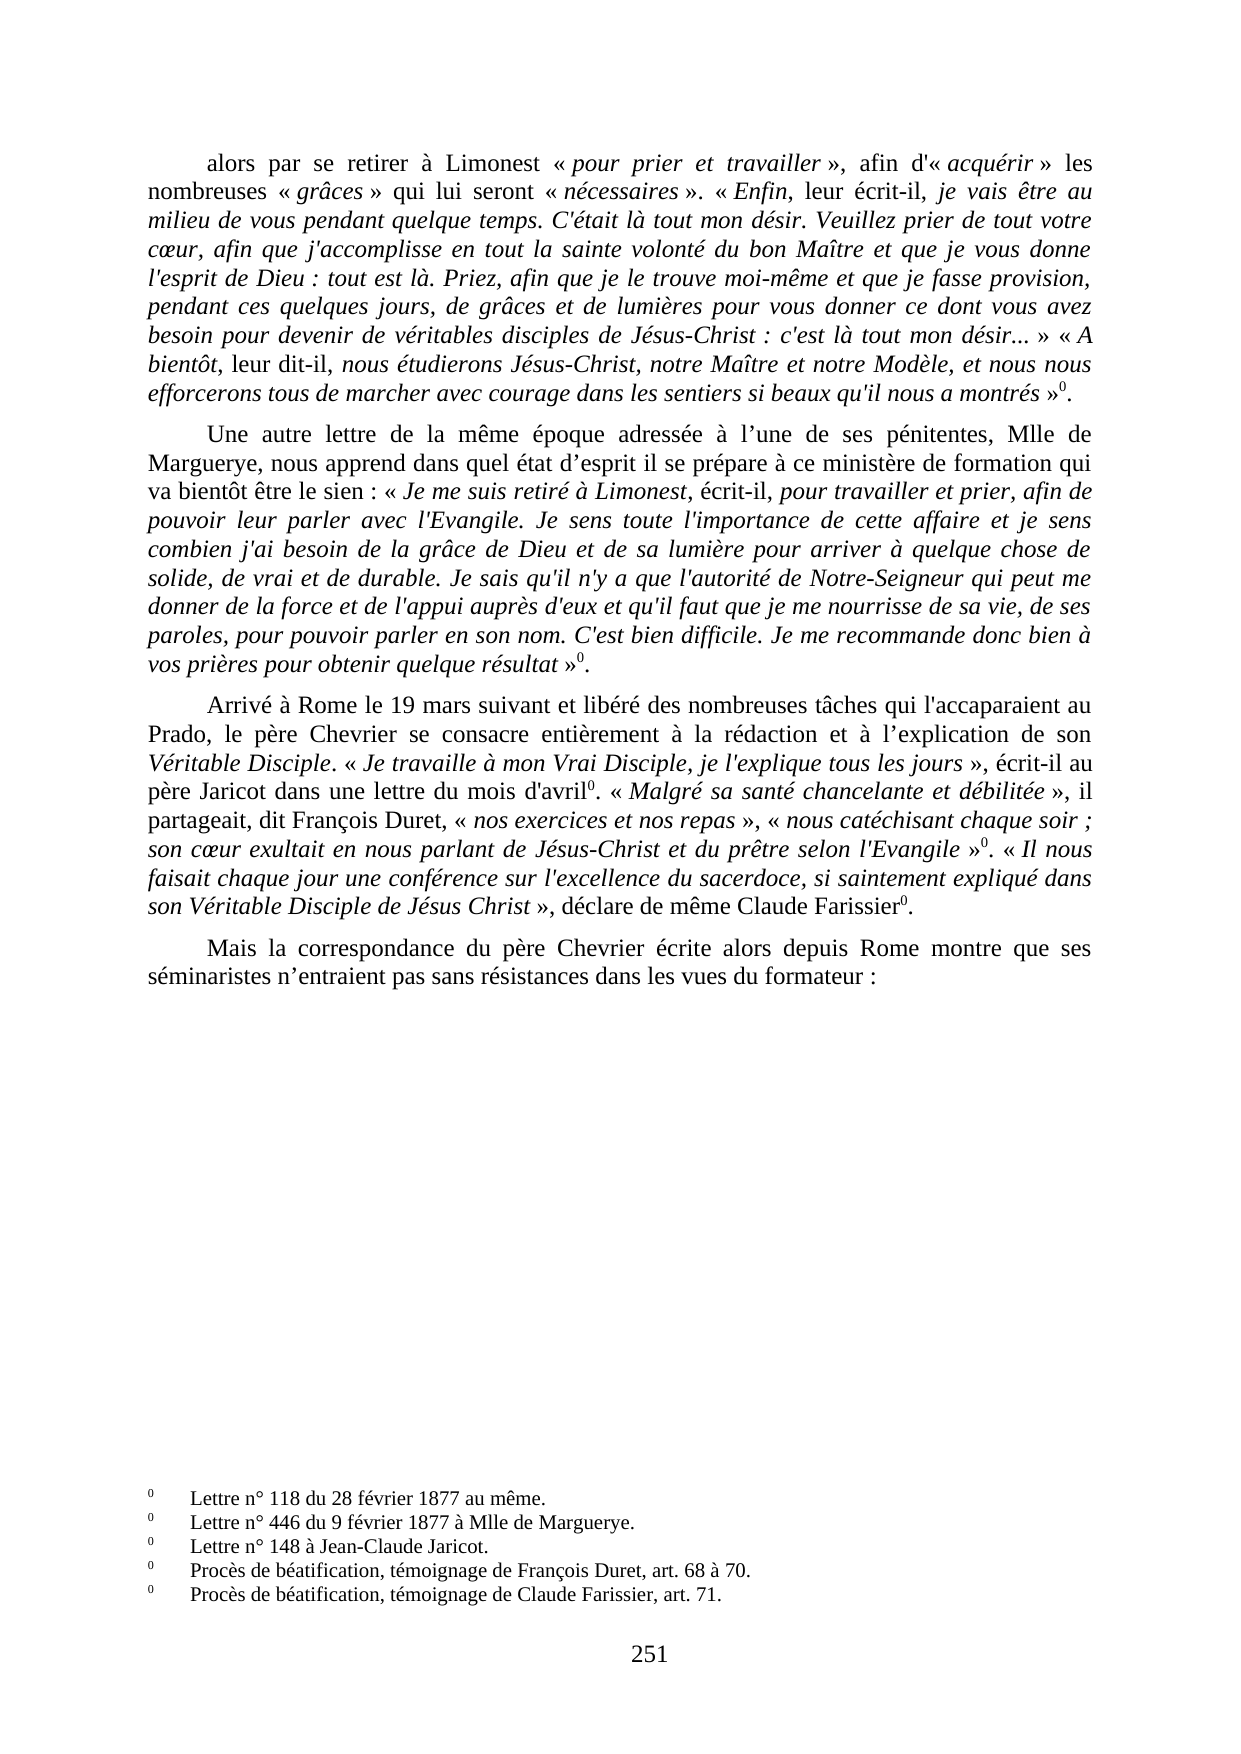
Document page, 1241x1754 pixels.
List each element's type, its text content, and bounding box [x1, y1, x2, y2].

text Une autre lettre de la même époque adressée à l’une de ses pénitentes, Mlle de Marguerye, nous apprend dans quel état d’esprit il se prépare à ce ministère de formation qui va bientôt être le sien : « Je me suis retiré à Limonest, écrit-il, pour travailler et prier, afin de pouvoir leur parler avec l'Evangile. Je sens toute l'importance de cette affaire et je sens combien j'ai besoin de la grâce de Dieu et de sa lumière pour arriver à quelque chose de solide, de vrai et de durable. Je sais qu'il n'y a que l'autorité de Notre-Seigneur qui peut me donner de la force et de l'appui auprès d'eux et qu'il faut que je me nourrisse de sa vie, de ses paroles, pour pouvoir parler en son nom. C'est bien difficile. Je me recommande donc bien à vos prières pour obtenir quelque résultat ». [148, 419, 1093, 678]
text Mais la correspondance du père Chevrier écrite alors depuis Rome montre que ses séminaristes n’entraient pas sans résistances dans les vues du formateur : [148, 933, 1093, 990]
text Arrivé à Rome le 19 mars suivant et libéré des nombreuses tâches qui l'accaparaient au Prado, le père Chevrier se consacre entièrement à la rédaction et à l’explication de son Véritable Disciple. « Je travaille à mon Vrai Disciple, je l'explique tous les jours », écrit-il au père Jaricot dans une lettre du mois d'avril. « Malgré sa santé chancelante et débilitée », il partageait, dit François Duret, « nos exercices et nos repas », « nous catéchisant chaque soir ; son cœur exultait en nous parlant de Jésus-Christ et du prêtre selon l'Evangile ». « Il nous faisait chaque jour une conférence sur l'excellence du sacerdoce, si saintement expliqué dans son Véritable Disciple de Jésus Christ », déclare de même Claude Farissier. [148, 690, 1093, 920]
text alors par se retirer à Limonest « pour prier et travailler », afin d'« acquérir » les nombreuses « grâces » qui lui seront « nécessaires ». « Enfin, leur écrit-il, je vais être au milieu de vous pendant quelque temps. C'était là tout mon désir. Veuillez prier de tout votre cœur, afin que j'accomplisse en tout la sainte volonté du bon Maître et que je vous donne l'esprit de Dieu : tout est là. Priez, afin que je le trouve moi-même et que je fasse provision, pendant ces quelques jours, de grâces et de lumières pour vous donner ce dont vous avez besoin pour devenir de véritables disciples de Jésus-Christ : c'est là tout mon désir... » « A bientôt, leur dit-il, nous étudierons Jésus-Christ, notre Maître et notre Modèle, et nous nous efforcerons tous de marcher avec courage dans les sentiers si beaux qu'il nous a montrés ». [148, 148, 1093, 406]
